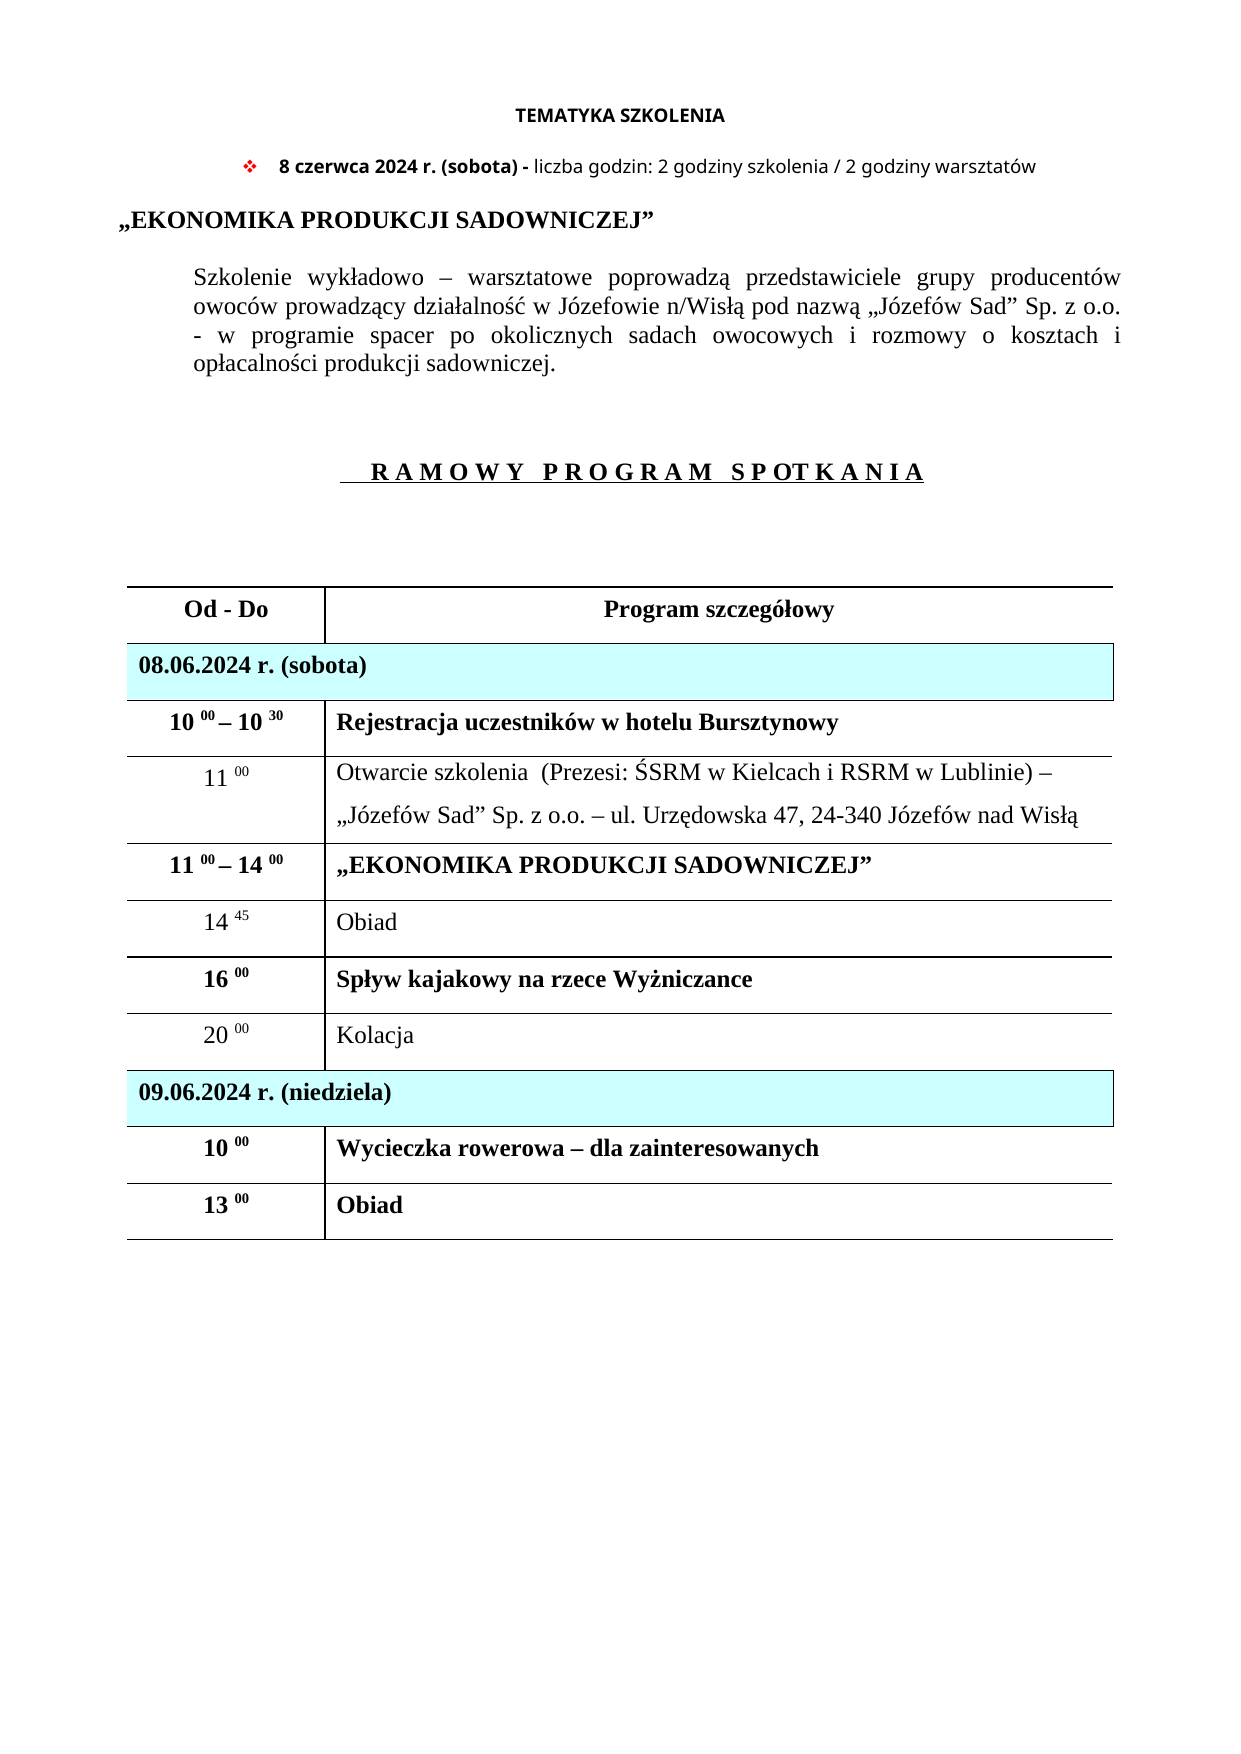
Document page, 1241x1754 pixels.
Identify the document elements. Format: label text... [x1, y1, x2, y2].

table_cell Kolacja [326, 1013, 1113, 1069]
text R A M O W Y P R O G R A M S P OT K A N I A [266, 457, 1122, 486]
table_cell 10 00 [127, 1127, 324, 1183]
table_cell „EKONOMIKA PRODUKCJI SADOWNICZEJ” [326, 843, 1113, 900]
table_cell Wycieczka rowerowa – dla zainteresowanych [326, 1127, 1113, 1183]
table_cell 13 00 [127, 1184, 324, 1239]
text Szkolenie wykładowo – warsztatowe poprowadzą przedstawiciele grupy producentów owoców prowadzący działalność w Józefowie n/Wisłą pod nazwą „Józefów Sad” Sp. z o.o. - w programie spacer po okolicznych sadach owocowych i rozmowy o kosztach i opłacalności produkcji sadowniczej. [193, 262, 1122, 377]
table_cell Obiad [326, 1183, 1113, 1239]
table_cell 10 00 – 10 30 [127, 701, 324, 756]
table_cell Otwarcie szkolenia (Prezesi: ŚSRM w Kielcach i RSRM w Lublinie) – „Józefów Sad” Sp. z o.o. – ul. Urzędowska 47, 24-340 Józefów nad Wisłą [326, 756, 1113, 843]
table_cell Spływ kajakowy na rzece Wyżniczance [326, 956, 1113, 1013]
text TEMATYKA SZKOLENIA [118, 103, 1122, 128]
text „EKONOMIKA PRODUKCJI SADOWNICZEJ” [118, 205, 1122, 233]
table_cell 08.06.2024 r. (sobota) [127, 644, 1113, 699]
table_cell 11 00 – 14 00 [127, 844, 324, 900]
table_cell 14 45 [127, 901, 324, 956]
table_cell Rejestracja uczestników w hotelu Bursztynowy [326, 701, 1113, 756]
table_header Program szczegółowy [326, 588, 1113, 643]
table_cell 11 00 [127, 757, 324, 843]
table_header Od - Do [127, 588, 324, 643]
table_cell 09.06.2024 r. (niedziela) [127, 1071, 1113, 1126]
table_cell Obiad [326, 900, 1113, 956]
list 8 czerwca 2024 r. (sobota) - liczba godzin: 2 godziny szkolenia / 2 godziny warsztatów [156, 154, 1122, 179]
table_cell 16 00 [127, 958, 324, 1013]
table_cell 20 00 [127, 1014, 324, 1069]
